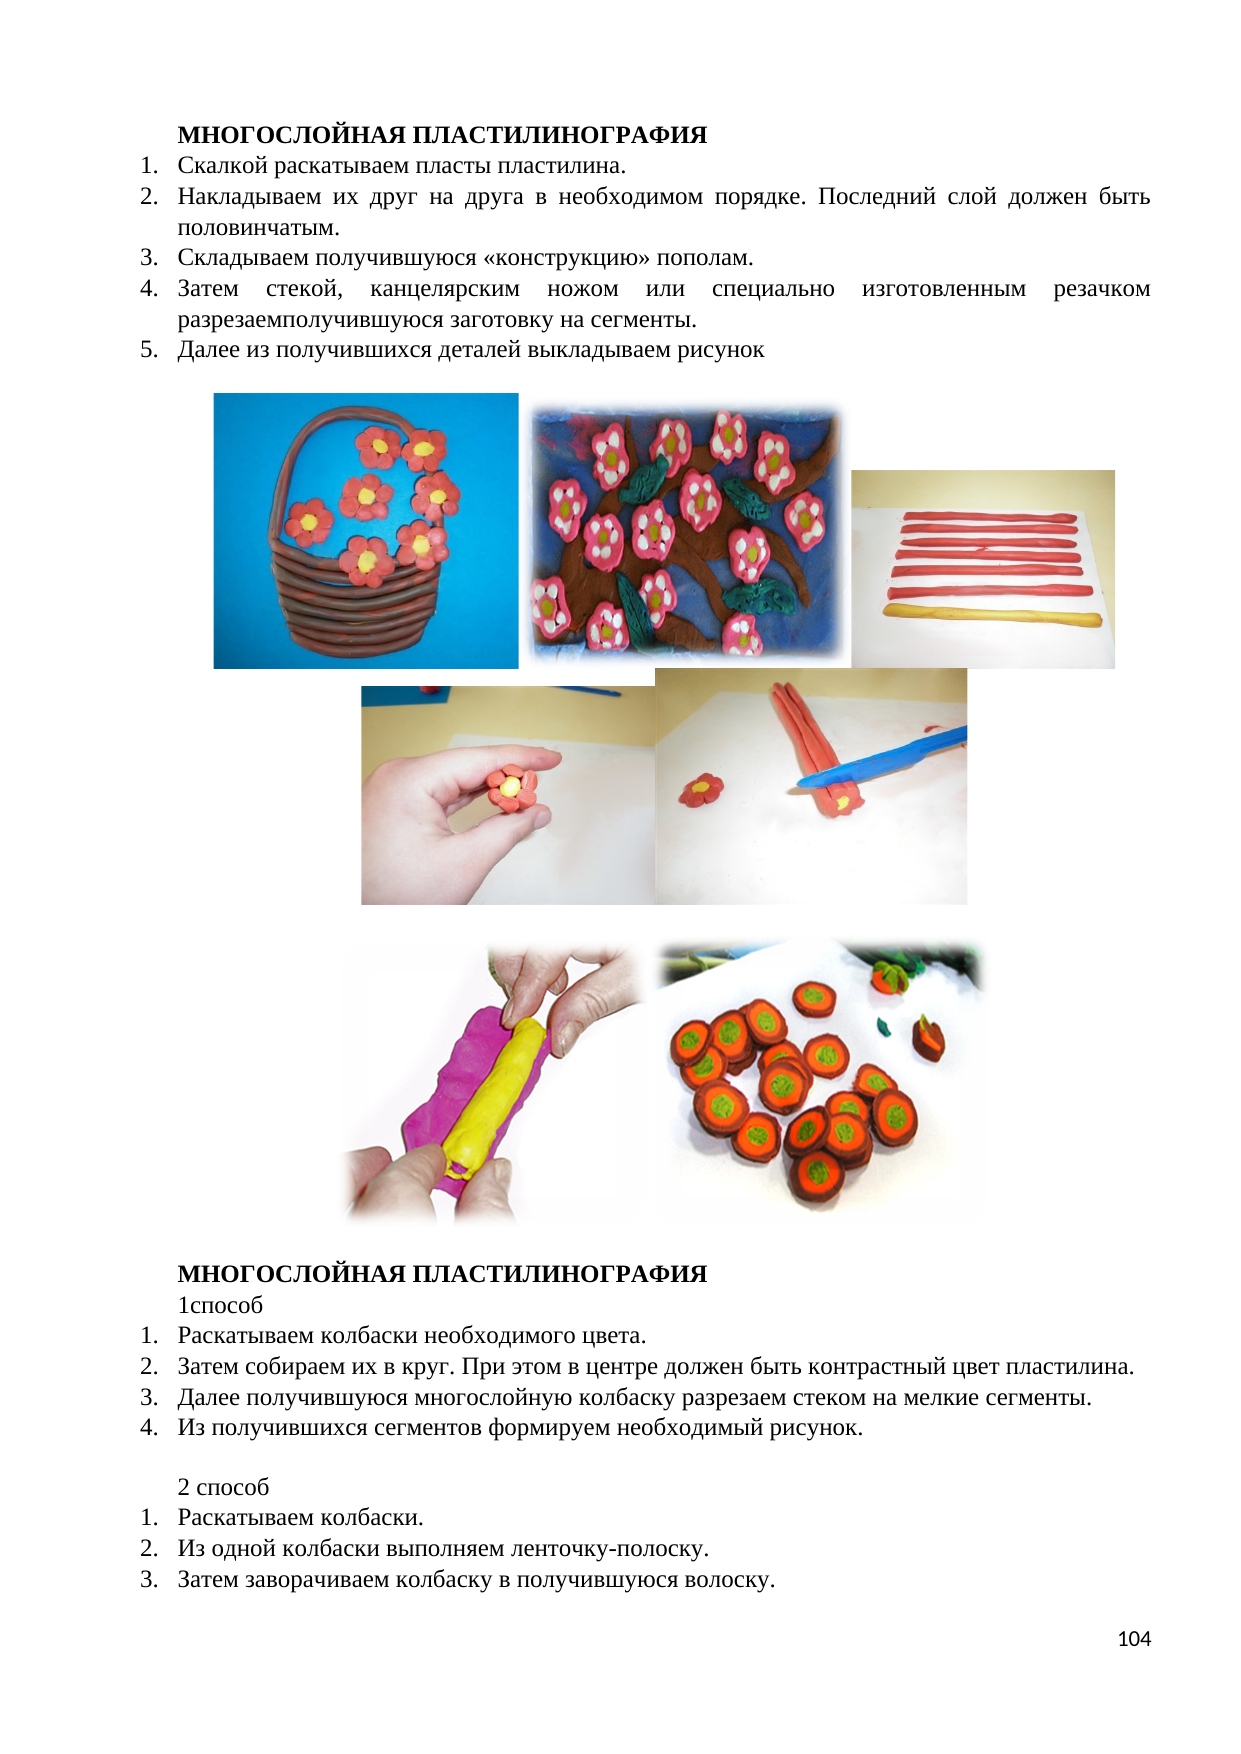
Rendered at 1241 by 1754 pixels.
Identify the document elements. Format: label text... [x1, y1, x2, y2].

list Далее из получившихся деталей выкладываем рисунок [140, 332, 1152, 363]
list Далее получившуюся многослойную колбаску разрезаем стеком на мелкие сегменты. [140, 1380, 1152, 1411]
text Многослойная пластилинография [177, 1257, 1152, 1288]
list Накладываем их друг на друга в необходимом порядке. Последний слой должен быть половинчатым. [140, 179, 1152, 241]
text 1способ [177, 1288, 1152, 1319]
text 2 способ [177, 1472, 1152, 1501]
text Многослойная пластилинография [177, 118, 1152, 149]
list Из одной колбаски выполняем ленточку-полоску. [140, 1531, 1152, 1562]
picture [336, 935, 993, 1227]
list Раскатываем колбаски необходимого цвета. [140, 1319, 1152, 1349]
list Затем заворачиваем колбаску в получившуюся волоску. [140, 1562, 1152, 1592]
list Раскатываем колбаски. [140, 1501, 1152, 1531]
list Затем стекой, канцелярским ножом или специально изготовленным резачком разрезаемполучившуюся заготовку на сегменты. [140, 271, 1152, 332]
picture [361, 397, 1116, 905]
list Скалкой раскатываем пласты пластилина. [140, 149, 1152, 179]
list Затем собираем их в круг. При этом в центре должен быть контрастный цвет пластилина. [140, 1349, 1152, 1380]
picture [418, 686, 442, 698]
picture [267, 406, 462, 659]
list Из получившихся сегментов формируем необходимый рисунок. [140, 1411, 1152, 1441]
list Складываем получившуюся «конструкцию» пополам. [140, 241, 1152, 271]
